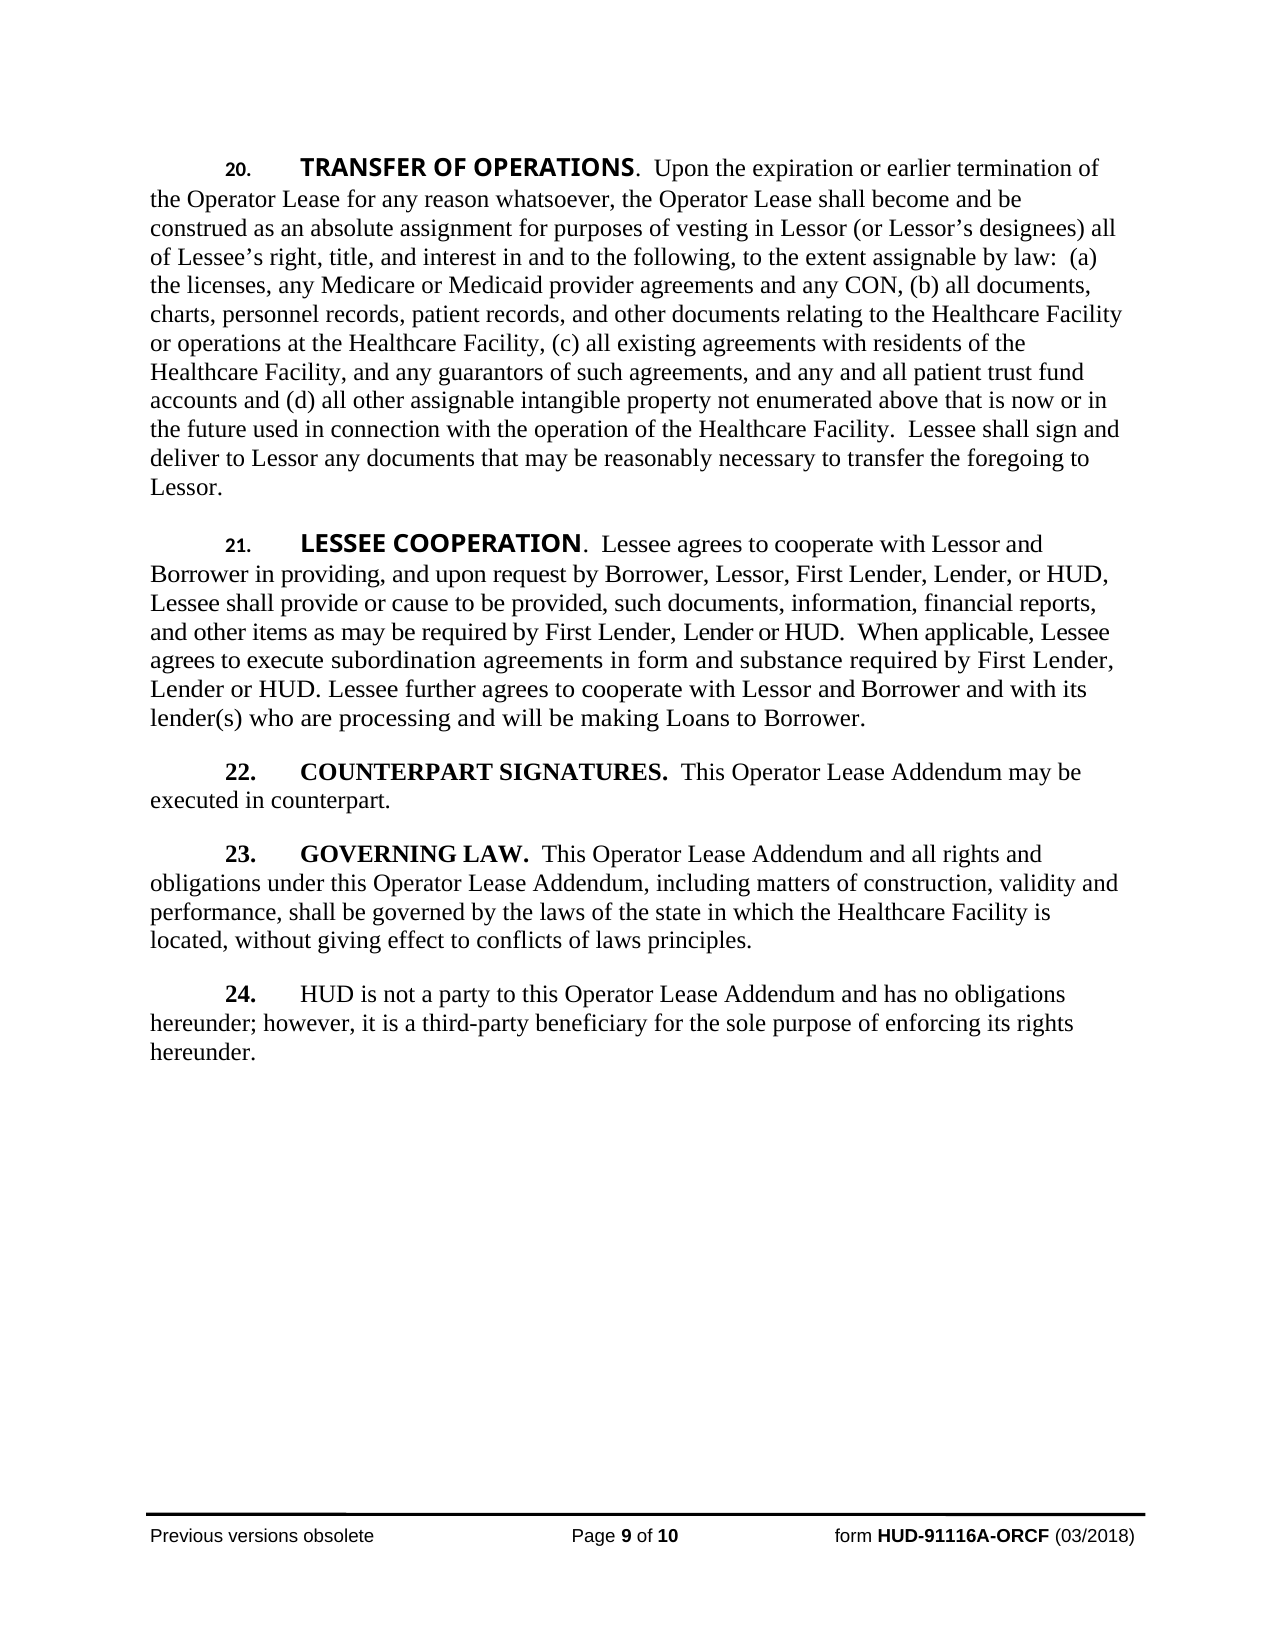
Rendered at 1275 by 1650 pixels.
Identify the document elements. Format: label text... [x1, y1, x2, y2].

list HUD is not a party to this Operator Lease Addendum and has no obligations hereunder; however, it is a third-party beneficiary for the sole purpose of enforcing its rights hereunder. [150, 979, 1125, 1066]
list Counterpart signatures. This Operator Lease Addendum may be executed in counterpart. [150, 757, 1125, 814]
list Transfer of Operations. Upon the expiration or earlier termination of the Operator Lease for any reason whatsoever, the Operator Lease shall become and be construed as an absolute assignment for purposes of vesting in Lessor (or Lessor’s designees) all of Lessee’s right, title, and interest in and to the following, to the extent assignable by law: (a) the licenses, any Medicare or Medicaid provider agreements and any CON, (b) all documents, charts, personnel records, patient records, and other documents relating to the Healthcare Facility or operations at the Healthcare Facility, (c) all existing agreements with residents of the Healthcare Facility, and any guarantors of such agreements, and any and all patient trust fund accounts and (d) all other assignable intangible property not enumerated above that is now or in the future used in connection with the operation of the Healthcare Facility. Lessee shall sign and deliver to Lessor any documents that may be reasonably necessary to transfer the foregoing to Lessor. [150, 150, 1125, 500]
list Lessee Cooperation. Lessee agrees to cooperate with Lessor and Borrower in providing, and upon request by Borrower, Lessor, First Lender, Lender, or HUD, Lessee shall provide or cause to be provided, such documents, information, financial reports, and other items as may be required by First Lender, Lender or HUD. When applicable, Lessee agrees to execute subordination agreements in form and substance required by First Lender, Lender or HUD. Lessee further agrees to cooperate with Lessor and Borrower and with its lender(s) who are processing and will be making Loans to Borrower. [150, 525, 1125, 732]
list Governing Law. This Operator Lease Addendum and all rights and obligations under this Operator Lease Addendum, including matters of construction, validity and performance, shall be governed by the laws of the state in which the Healthcare Facility is located, without giving effect to conflicts of laws principles. [150, 839, 1125, 954]
